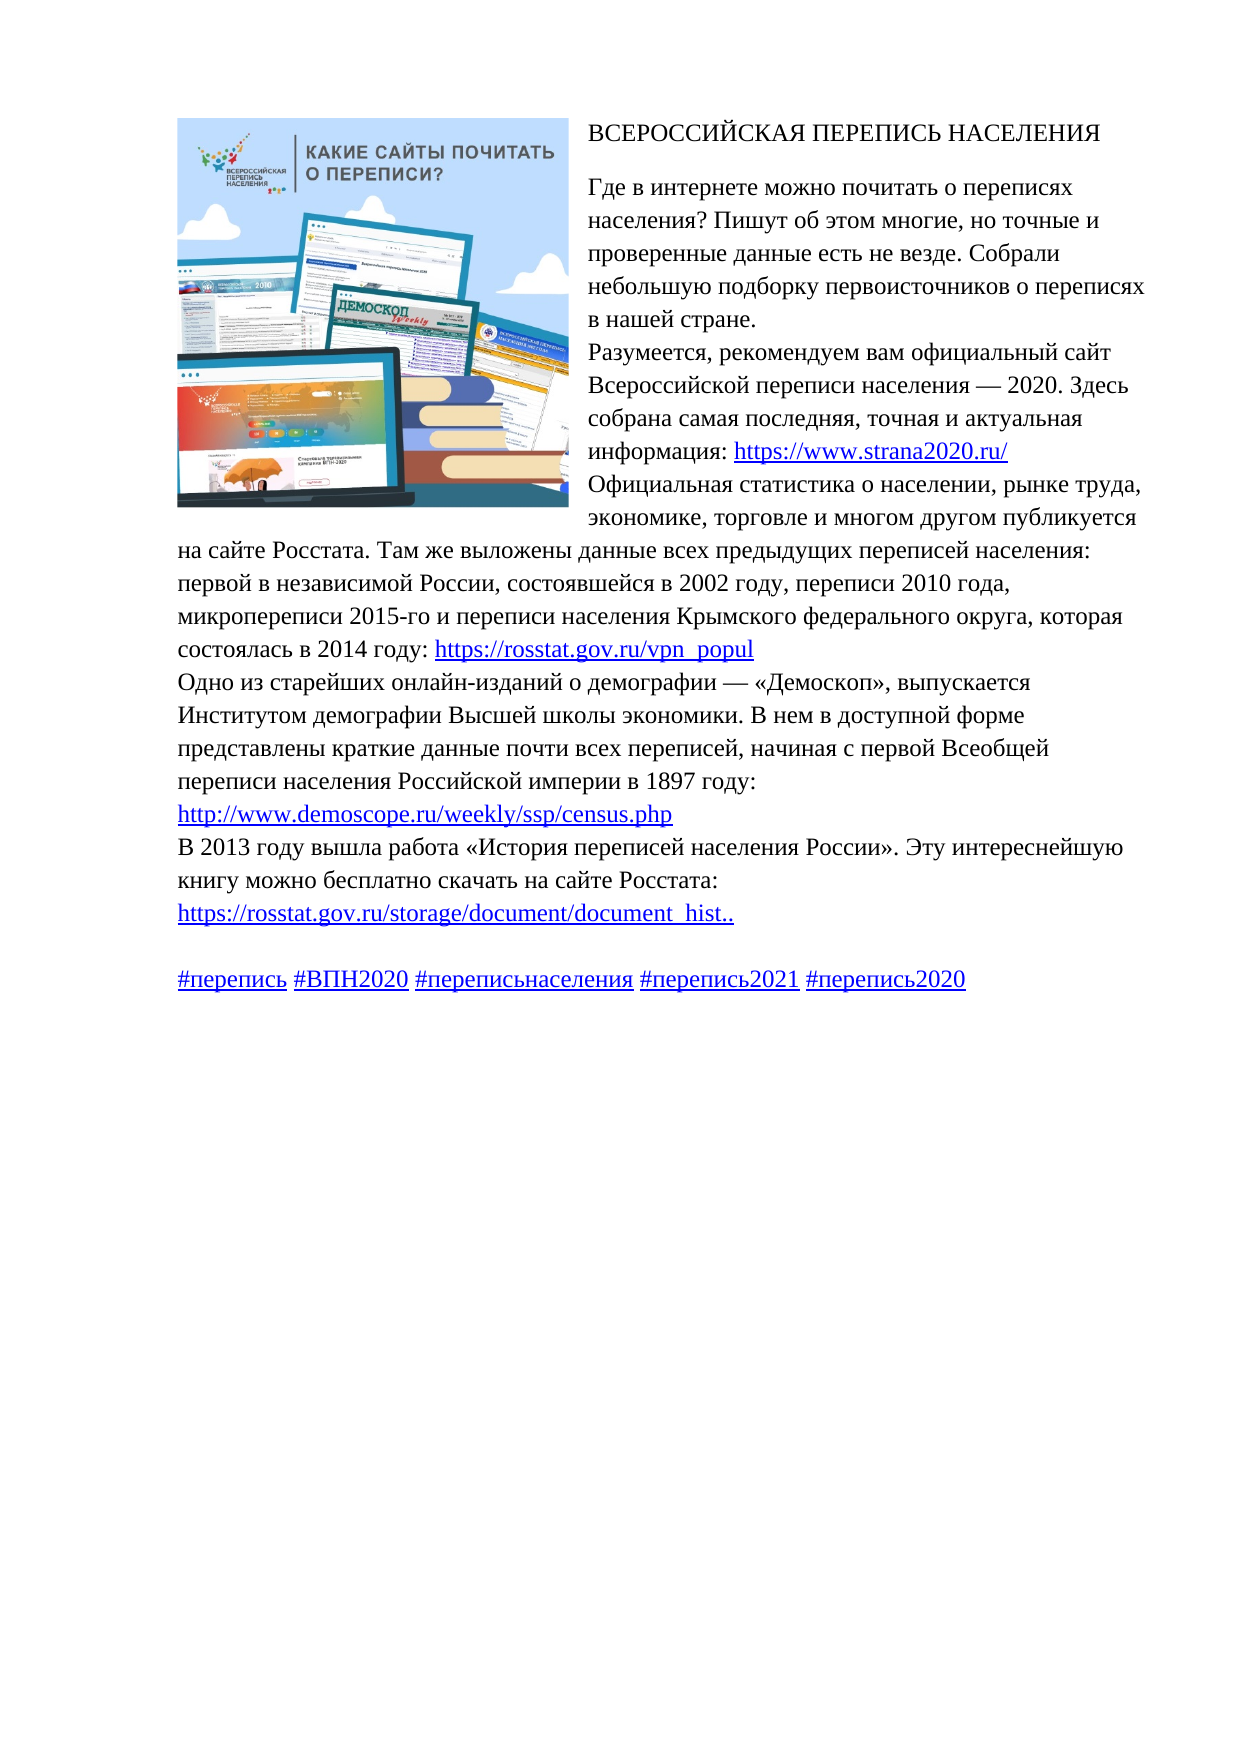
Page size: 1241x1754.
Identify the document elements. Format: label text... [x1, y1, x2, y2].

text Где в интернете можно почитать о переписях населения? Пишут об этом многие, но точные и проверенные данные есть не везде. Собрали небольшую подборку первоисточников о переписях в нашей стране. Разумеется, рекомендуем вам официальный сайт Всероссийской переписи населения — 2020. Здесь собрана самая последняя, точная и актуальная информация: https://www.strana2020.ru/ Официальная статистика о населении, рынке труда, экономике, торговле и многом другом публикуется на сайте Росстата. Там же выложены данные всех предыдущих переписей населения: первой в независимой России, состоявшейся в 2002 году, переписи 2010 года, микропереписи 2015-го и переписи населения Крымского федерального округа, которая состоялась в 2014 году: https://rosstat.gov.ru/vpn_popul Одно из старейших онлайн-изданий о демографии — «Демоскоп», выпускается Институтом демографии Высшей школы экономики. В нем в доступной форме представлены краткие данные почти всех переписей, начиная с первой Всеобщей переписи населения Российской империи в 1897 году: http://www.demoscope.ru/weekly/ssp/census.php В 2013 году вышла работа «История переписей населения России». Эту интереснейшую книгу можно бесплатно скачать на сайте Росстата: https://rosstat.gov.ru/storage/document/document_hist.. #перепись #ВПН2020 #переписьнаселения #перепись2021 #перепись2020 [177, 172, 1152, 993]
picture [177, 118, 569, 510]
text ВСЕРОССИЙСКАЯ ПЕРЕПИСЬ НАСЕЛЕНИЯ [569, 118, 1152, 147]
